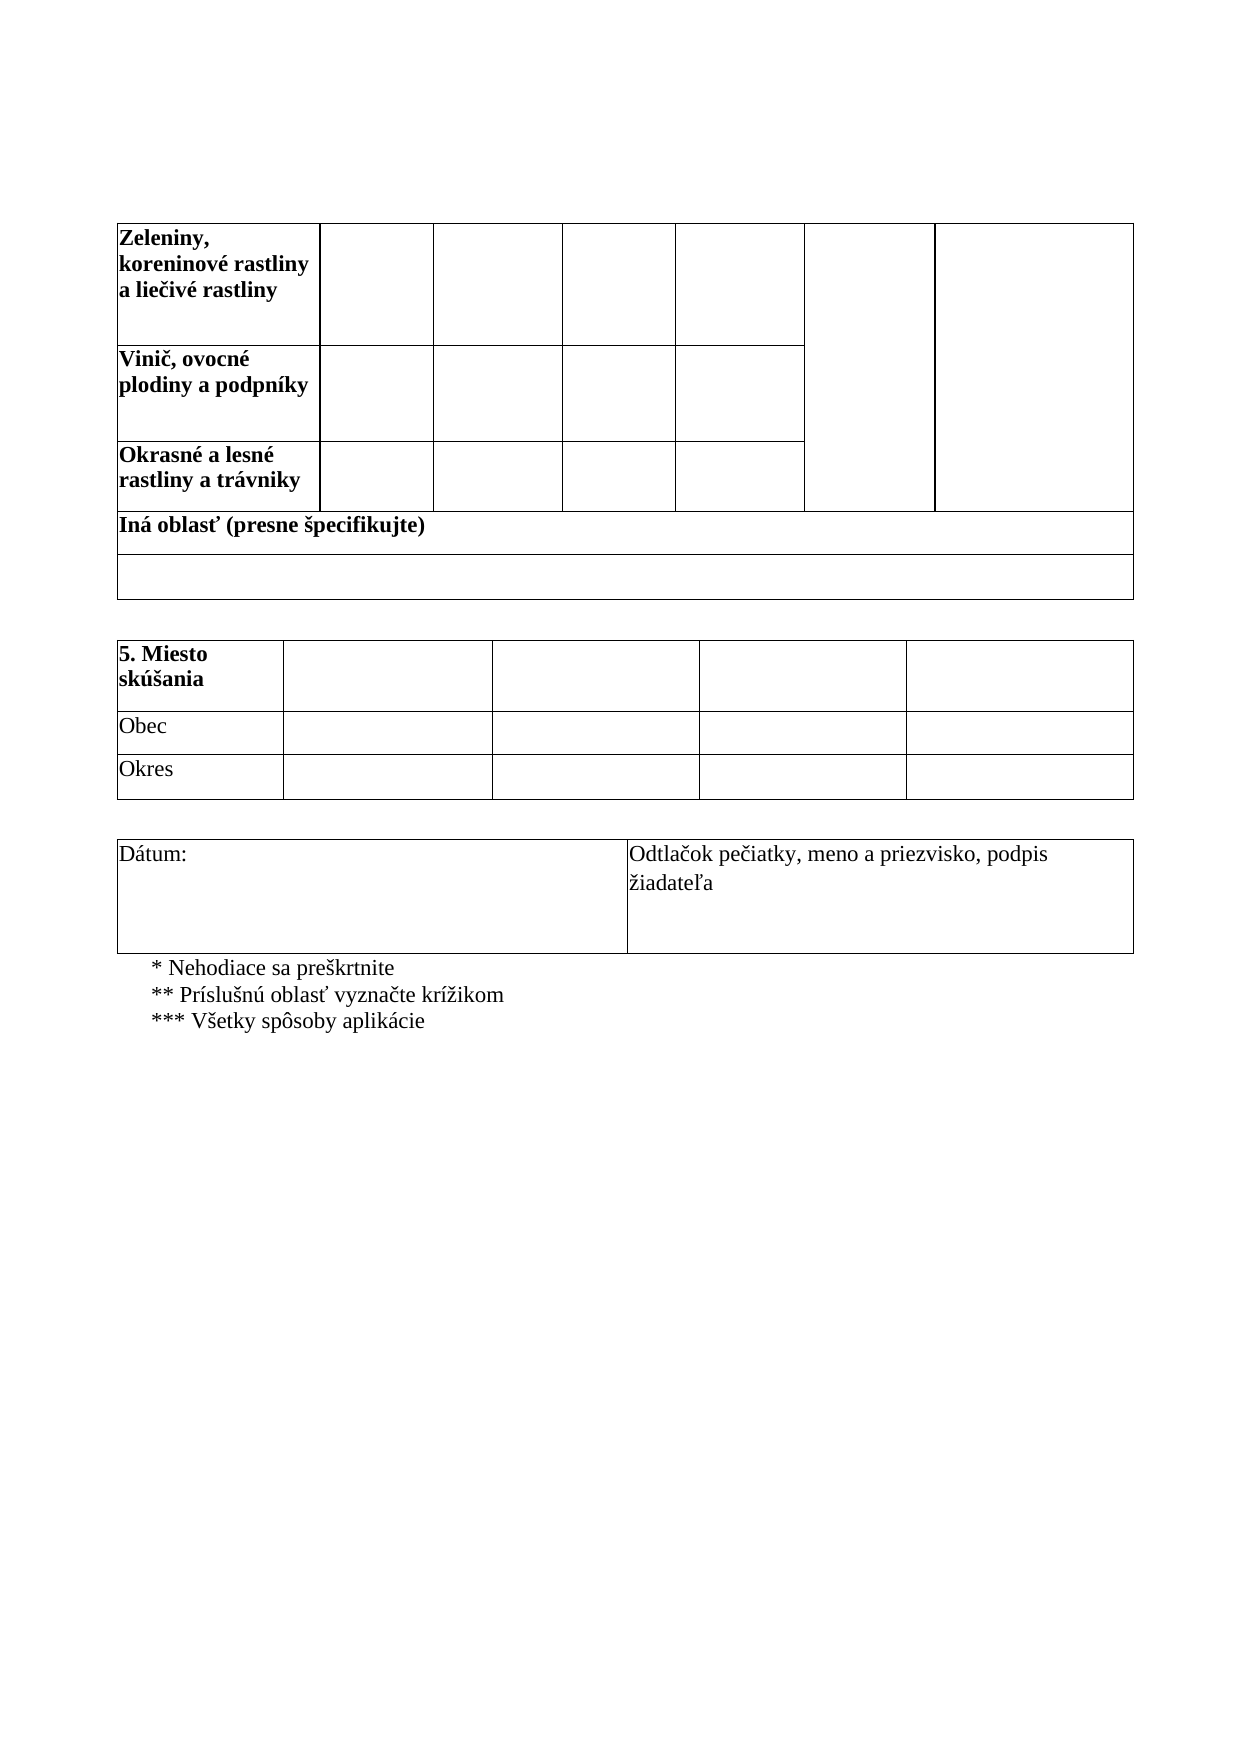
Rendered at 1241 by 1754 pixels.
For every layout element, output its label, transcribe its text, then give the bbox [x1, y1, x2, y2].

table_cell [676, 346, 804, 441]
table_cell [284, 712, 492, 754]
table_cell [434, 346, 562, 441]
table_header [284, 641, 492, 711]
text ** Príslušnú oblasť vyznačte krížikom [151, 981, 1141, 1007]
table_cell [118, 555, 1133, 599]
text * Nehodiace sa preškrtnite [151, 954, 1141, 981]
table_cell Okrasné a lesné rastliny a trávniky [118, 442, 319, 511]
table_cell [907, 755, 1133, 799]
text *** Všetky spôsoby aplikácie [151, 1007, 1141, 1033]
table_cell [563, 346, 675, 441]
table_cell [493, 712, 699, 754]
table_cell [434, 442, 562, 511]
table_header [676, 224, 804, 345]
table_header [805, 224, 934, 511]
table_cell Vinič, ovocné plodiny a podpníky [118, 346, 319, 441]
table_cell [700, 755, 906, 799]
table_header 5. Miesto skúšania [118, 641, 283, 711]
table_header [321, 224, 433, 345]
table_header [936, 224, 1133, 511]
table_cell Okres [118, 755, 283, 799]
table_header Dátum: [118, 840, 627, 953]
table_cell [676, 442, 804, 511]
table_cell Iná oblasť (presne špecifikujte) [118, 512, 1133, 554]
table_header [493, 641, 699, 711]
table_cell [907, 712, 1133, 754]
table_header Zeleniny, koreninové rastliny a liečivé rastliny [118, 224, 319, 345]
table_cell [493, 755, 699, 799]
table_cell Obec [118, 712, 283, 754]
table_cell [700, 712, 906, 754]
table_header [907, 641, 1133, 711]
table_cell [321, 442, 433, 511]
table_cell [284, 755, 492, 799]
table_cell [321, 346, 433, 441]
table_header [563, 224, 675, 345]
table_header Odtlačok pečiatky, meno a priezvisko, podpis žiadateľa [628, 840, 1133, 953]
table_header [700, 641, 906, 711]
table_cell [563, 442, 675, 511]
table_header [434, 224, 562, 345]
